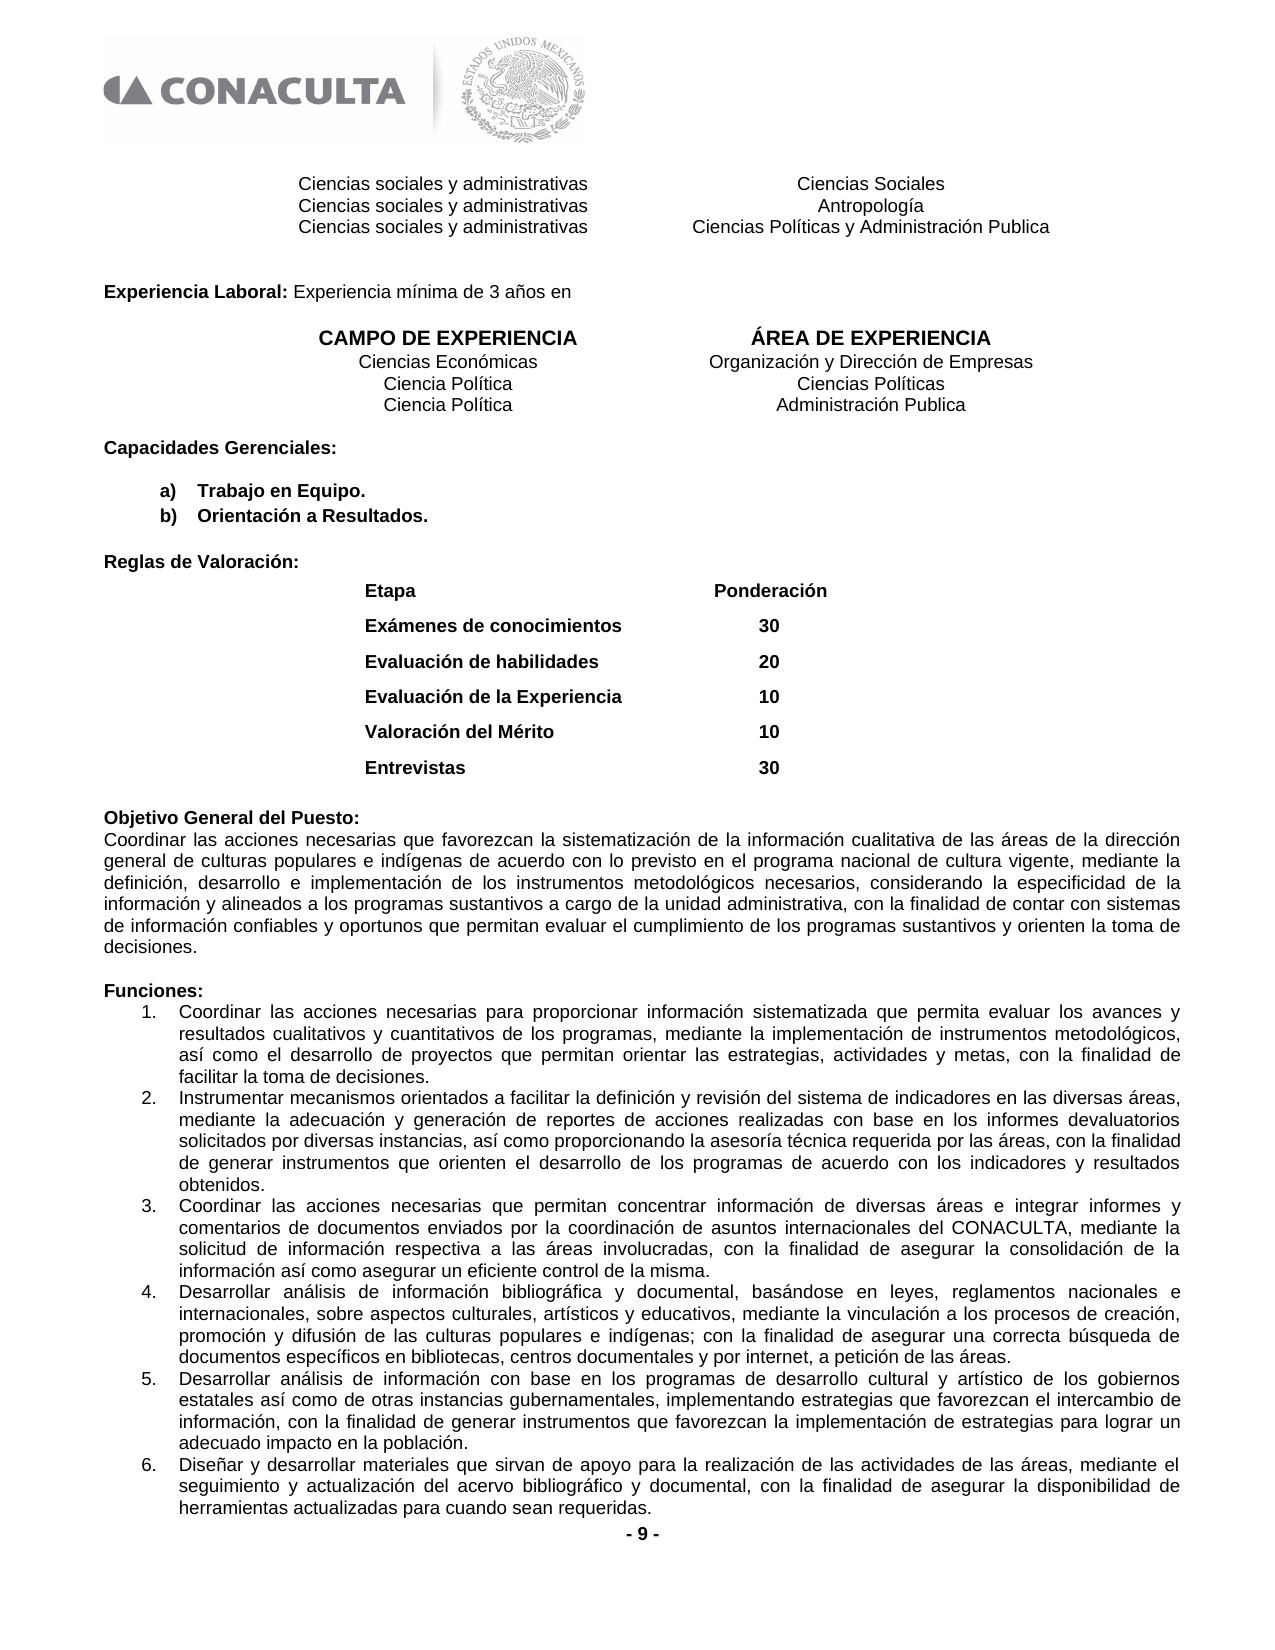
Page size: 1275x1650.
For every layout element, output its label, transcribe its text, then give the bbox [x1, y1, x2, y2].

table_cell Ciencias sociales y administrativas [214, 195, 671, 216]
table_cell Ciencia Política [219, 394, 676, 415]
table_header CAMPO DE EXPERIENCIA [219, 324, 676, 351]
text Reglas de Valoración: [103, 551, 1181, 573]
list Instrumentar mecanismos orientados a facilitar la definición y revisión del sistema de indicadores en las diversas áreas, mediante la adecuación y generación de reportes de acciones realizadas con base en los informes devaluatorios solicitados por diversas instancias, así como proporcionando la asesoría técnica requerida por las áreas, con la finalidad de generar instrumentos que orienten el desarrollo de los programas de acuerdo con los indicadores y resultados obtenidos. [141, 1087, 1181, 1195]
table_cell 30 [703, 750, 836, 785]
list Coordinar las acciones necesarias para proporcionar información sistematizada que permita evaluar los avances y resultados cualitativos y cuantitativos de los programas, mediante la implementación de instrumentos metodológicos, así como el desarrollo de proyectos que permitan orientar las estrategias, actividades y metas, con la finalidad de facilitar la toma de decisiones. [141, 1001, 1181, 1087]
text Experiencia Laboral: Experiencia mínima de 3 años en [103, 281, 1181, 302]
table_header ÁREA DE EXPERIENCIA [676, 324, 1065, 351]
table_header Etapa [353, 573, 703, 608]
table_cell Ciencias Políticas [676, 372, 1065, 394]
text Objetivo General del Puesto: [103, 807, 1181, 828]
table_cell 30 [703, 608, 836, 644]
list Coordinar las acciones necesarias que permitan concentrar información de diversas áreas e integrar informes y comentarios de documentos enviados por la coordinación de asuntos internacionales del CONACULTA, mediante la solicitud de información respectiva a las áreas involucradas, con la finalidad de asegurar la consolidación de la información así como asegurar un eficiente control de la misma. [141, 1195, 1181, 1281]
table_cell 10 [703, 679, 836, 714]
table_cell Valoración del Mérito [353, 715, 703, 750]
table_cell Antropología [671, 195, 1070, 216]
table_cell Ciencias Sociales [671, 173, 1070, 195]
table_cell Ciencias Económicas [219, 351, 676, 372]
table_cell Evaluación de habilidades [353, 644, 703, 679]
table_cell Administración Publica [676, 394, 1065, 415]
list Desarrollar análisis de información bibliográfica y documental, basándose en leyes, reglamentos nacionales e internacionales, sobre aspectos culturales, artísticos y educativos, mediante la vinculación a los procesos de creación, promoción y difusión de las culturas populares e indígenas; con la finalidad de asegurar una correcta búsqueda de documentos específicos en bibliotecas, centros documentales y por internet, a petición de las áreas. [141, 1281, 1181, 1367]
table_cell Ciencias sociales y administrativas [214, 173, 671, 195]
list Desarrollar análisis de información con base en los programas de desarrollo cultural y artístico de los gobiernos estatales así como de otras instancias gubernamentales, implementando estrategias que favorezcan el intercambio de información, con la finalidad de generar instrumentos que favorezcan la implementación de estrategias para lograr un adecuado impacto en la población. [141, 1367, 1181, 1454]
text Coordinar las acciones necesarias que favorezcan la sistematización de la información cualitativa de las áreas de la dirección general de culturas populares e indígenas de acuerdo con lo previsto en el programa nacional de cultura vigente, mediante la definición, desarrollo e implementación de los instrumentos metodológicos necesarios, considerando la especificidad de la información y alineados a los programas sustantivos a cargo de la unidad administrativa, con la finalidad de contar con sistemas de información confiables y oportunos que permitan evaluar el cumplimiento de los programas sustantivos y orienten la toma de decisiones. [103, 828, 1181, 958]
picture [103, 35, 585, 145]
table_cell Ciencias Políticas y Administración Publica [671, 216, 1070, 238]
table_cell Exámenes de conocimientos [353, 608, 703, 644]
text Capacidades Gerenciales: [103, 437, 1181, 458]
text Funciones: [103, 979, 1181, 1001]
table_cell 20 [703, 644, 836, 679]
table_cell Organización y Dirección de Empresas [676, 351, 1065, 372]
table_cell Evaluación de la Experiencia [353, 679, 703, 714]
table_cell 10 [703, 715, 836, 750]
table_cell Ciencias sociales y administrativas [214, 216, 671, 238]
list Trabajo en Equipo. [159, 480, 1181, 502]
table_header Ponderación [703, 573, 931, 608]
list Diseñar y desarrollar materiales que sirvan de apoyo para la realización de las actividades de las áreas, mediante el seguimiento y actualización del acervo bibliográfico y documental, con la finalidad de asegurar la disponibilidad de herramientas actualizadas para cuando sean requeridas. [141, 1454, 1181, 1518]
table_cell Ciencia Política [219, 372, 676, 394]
table_cell Entrevistas [353, 750, 703, 785]
list Orientación a Resultados. [159, 505, 1181, 526]
